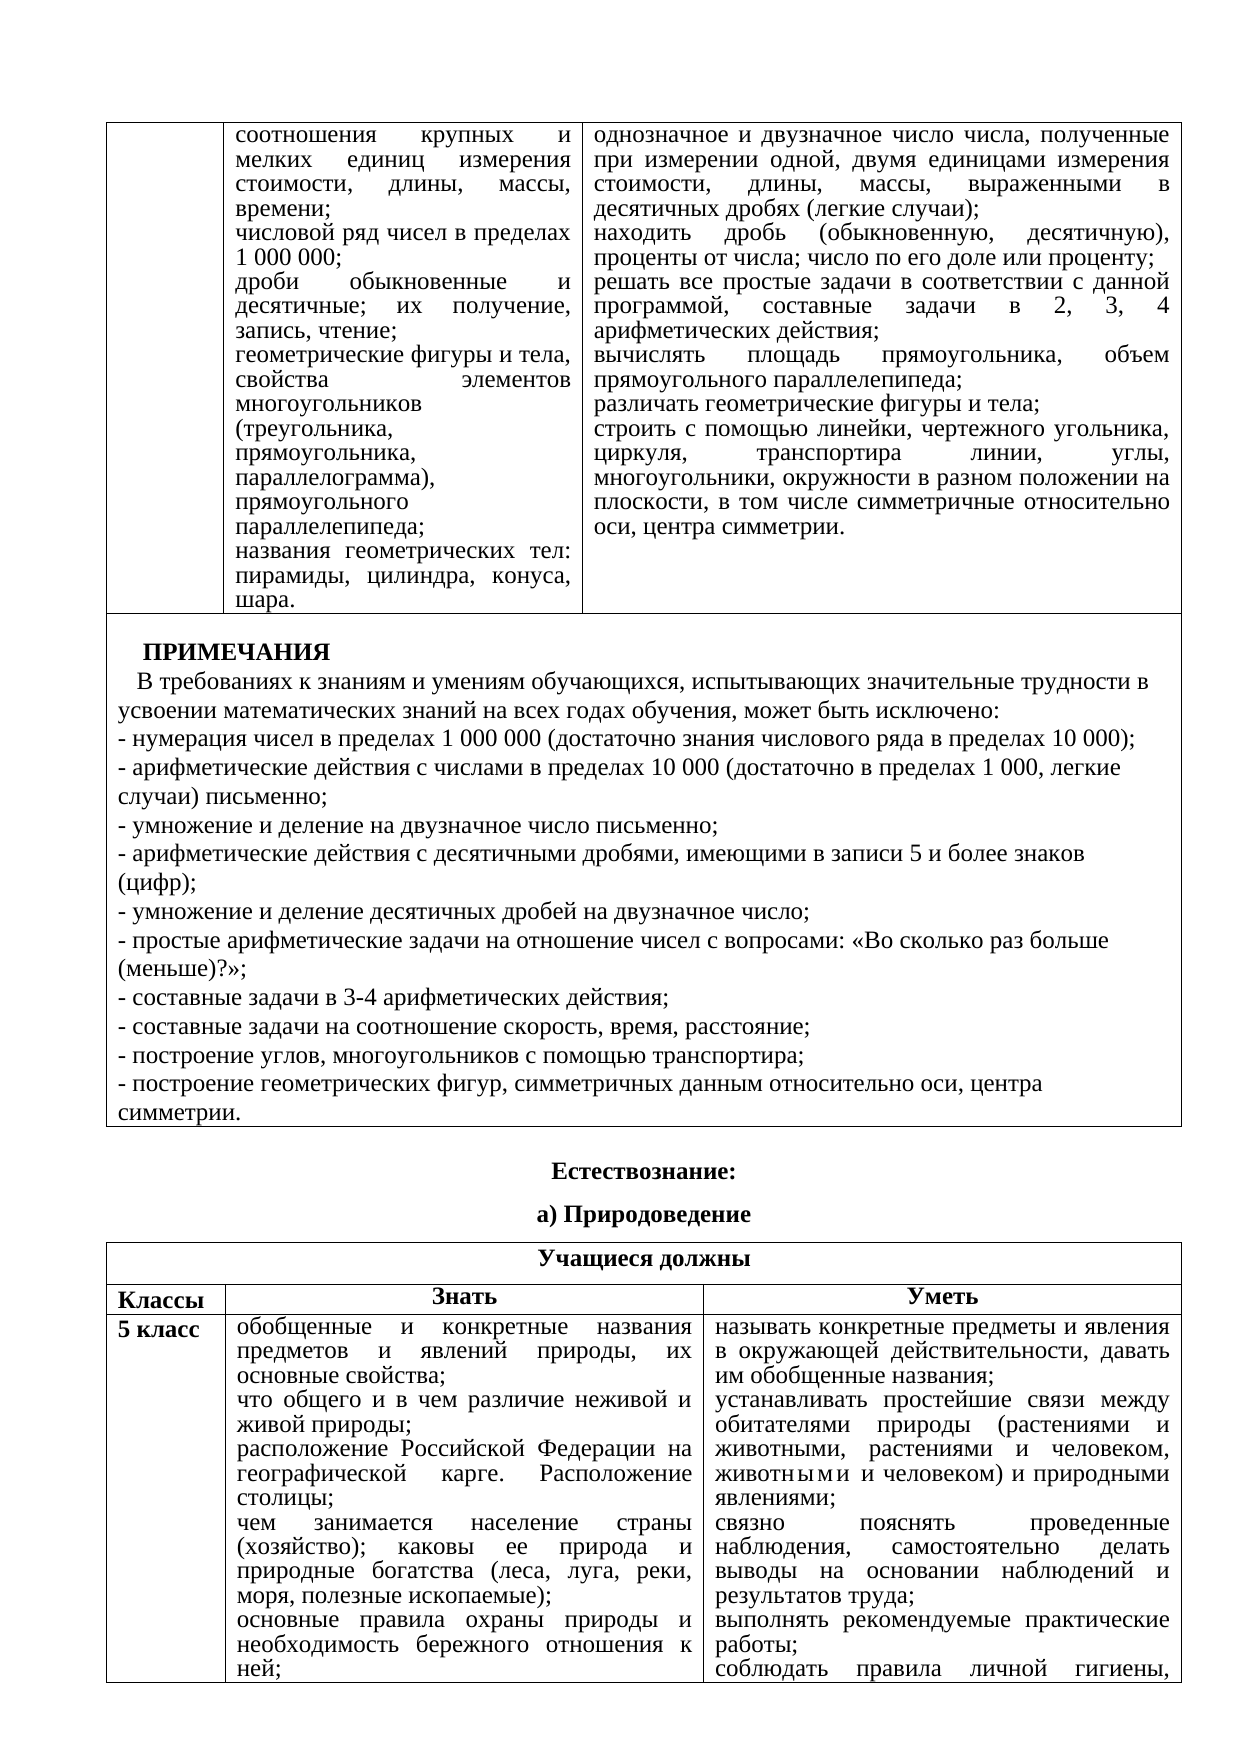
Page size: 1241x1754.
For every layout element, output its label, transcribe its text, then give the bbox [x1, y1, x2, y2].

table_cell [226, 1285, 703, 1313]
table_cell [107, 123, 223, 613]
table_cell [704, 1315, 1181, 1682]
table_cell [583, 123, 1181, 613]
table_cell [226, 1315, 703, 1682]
text а) Природоведение [106, 1199, 1181, 1228]
text Естествознание: [106, 1156, 1181, 1184]
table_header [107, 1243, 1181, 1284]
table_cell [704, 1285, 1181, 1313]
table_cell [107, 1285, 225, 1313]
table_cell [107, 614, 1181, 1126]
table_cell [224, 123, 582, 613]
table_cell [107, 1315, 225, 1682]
